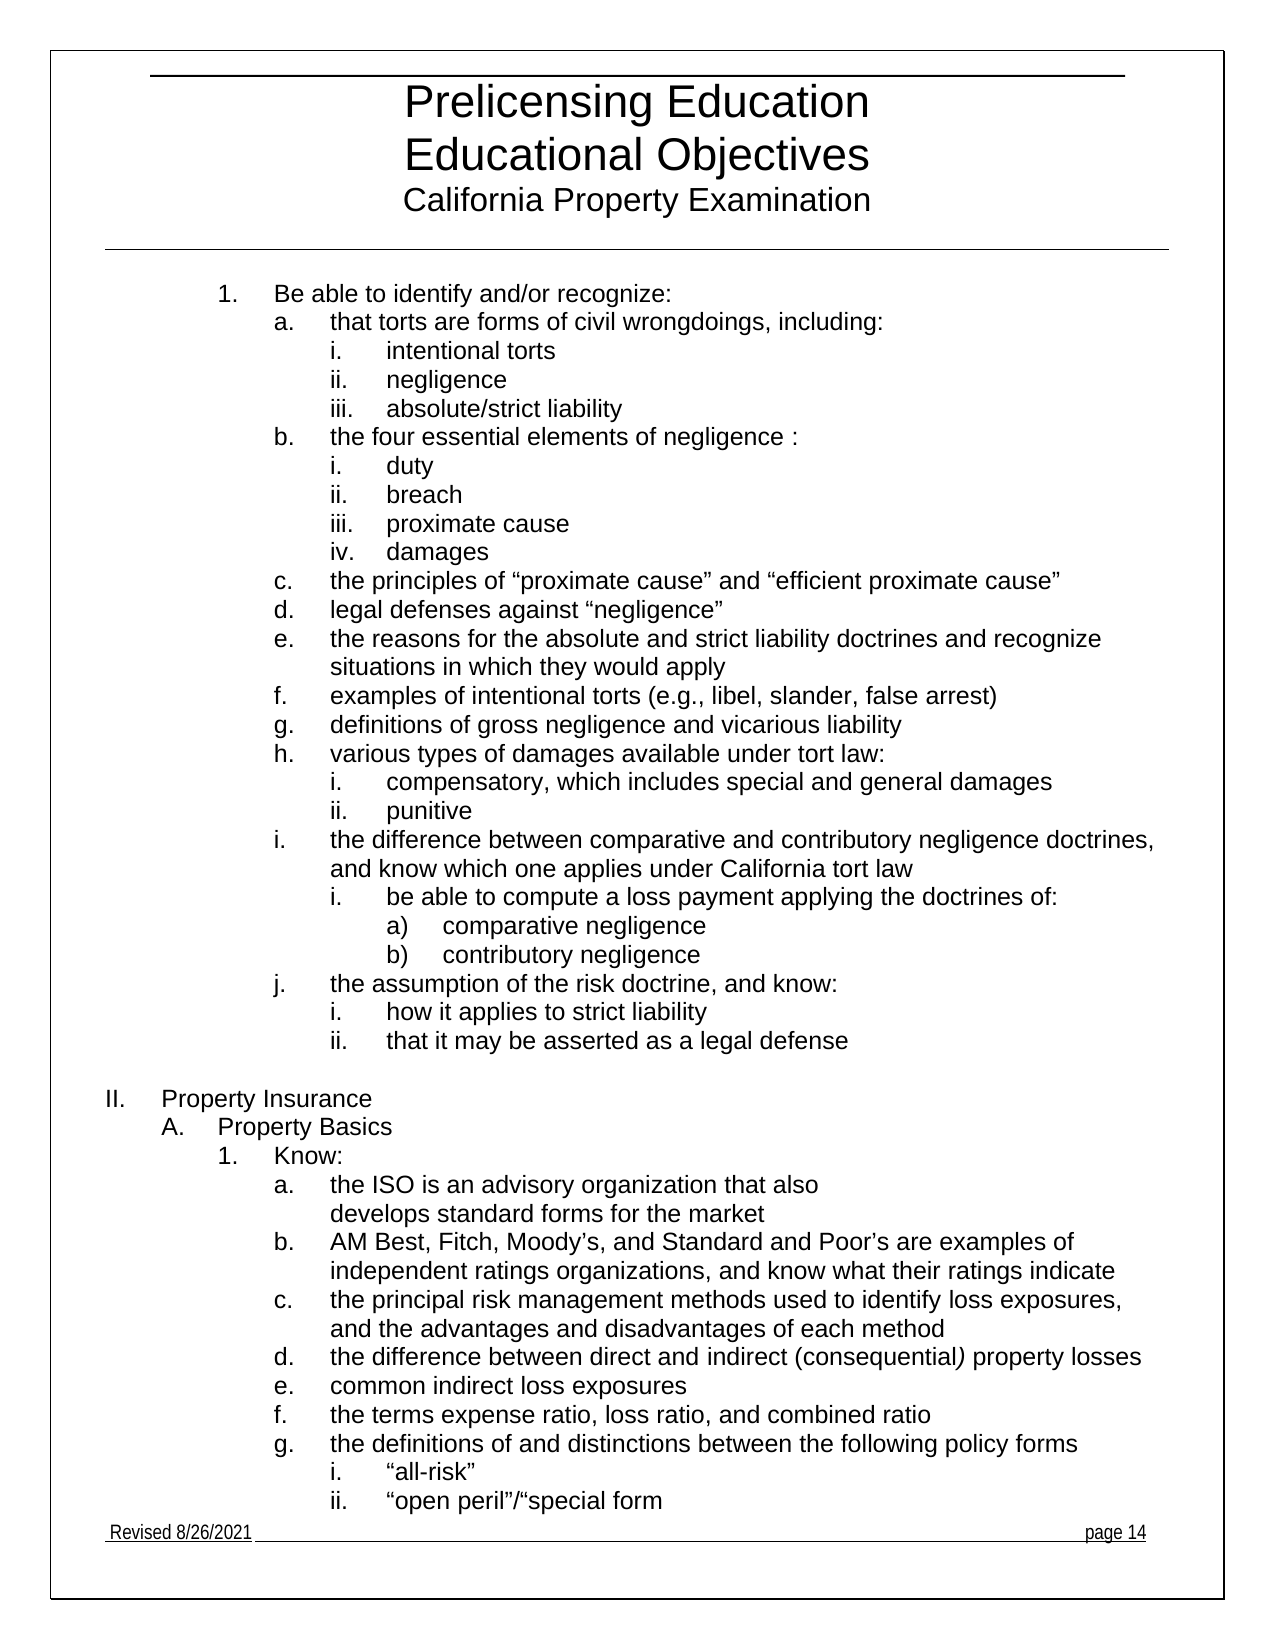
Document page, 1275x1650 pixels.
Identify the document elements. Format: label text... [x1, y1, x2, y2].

text c. the principles of “proximate cause” and “efficient proximate cause” [274, 566, 1169, 595]
text f. the terms expense ratio, loss ratio, and combined ratio [274, 1400, 1169, 1429]
text develops standard forms for the market [217, 1199, 1169, 1227]
text e. the reasons for the absolute and strict liability doctrines and recognize situations in which they would apply [274, 624, 1169, 681]
text ii. that it may be asserted as a legal defense [330, 1026, 1169, 1055]
text f. examples of intentional torts (e.g., libel, slander, false arrest) [274, 681, 1169, 710]
text g. definitions of gross negligence and vicarious liability [274, 710, 1169, 739]
text iii. proximate cause [330, 509, 1169, 537]
text i. “all-risk” [330, 1457, 1169, 1486]
text ii. “open peril”/“special form [330, 1486, 1169, 1515]
text i. the difference between comparative and contributory negligence doctrines, and know which one applies under California tort law [274, 825, 1169, 882]
text h. various types of damages available under tort law: [274, 739, 1169, 767]
text b. AM Best, Fitch, Moody’s, and Standard and Poor’s are examples of [105, 1227, 1169, 1256]
text a) comparative negligence [386, 911, 1169, 940]
text a. the ISO is an advisory organization that also [217, 1170, 1169, 1199]
text i. compensatory, which includes special and general damages [330, 767, 1169, 796]
text 1. Know: [217, 1141, 1169, 1170]
text ii. punitive [330, 796, 1169, 825]
text independent ratings organizations, and know what their ratings indicate [105, 1256, 1169, 1285]
text b) contributory negligence [386, 940, 1169, 969]
text iv. damages [330, 537, 1169, 566]
text i. intentional torts [330, 336, 1169, 365]
text iii. absolute/strict liability [330, 394, 1169, 422]
text i. how it applies to strict liability [330, 997, 1169, 1026]
text i. duty [330, 451, 1169, 480]
text ii. negligence [330, 365, 1169, 394]
text c. the principal risk management methods used to identify loss exposures, and the advantages and disadvantages of each method [274, 1285, 1169, 1342]
text g. the definitions of and distinctions between the following policy forms [274, 1429, 1169, 1457]
text e. common indirect loss exposures [274, 1371, 1169, 1400]
text b. the four essential elements of negligence : [274, 422, 1169, 451]
text II. Property Insurance [105, 1084, 1169, 1112]
text d. the difference between direct and indirect (consequential) property losses [274, 1342, 1169, 1371]
text ii. breach [330, 480, 1169, 509]
text d. legal defenses against “negligence” [274, 595, 1169, 624]
text 1. Be able to identify and/or recognize: [217, 279, 1169, 307]
text A. Property Basics [161, 1112, 1169, 1141]
text a. that torts are forms of civil wrongdoings, including: [274, 307, 1169, 336]
text j. the assumption of the risk doctrine, and know: [274, 969, 1169, 997]
text i. be able to compute a loss payment applying the doctrines of: [330, 882, 1169, 911]
